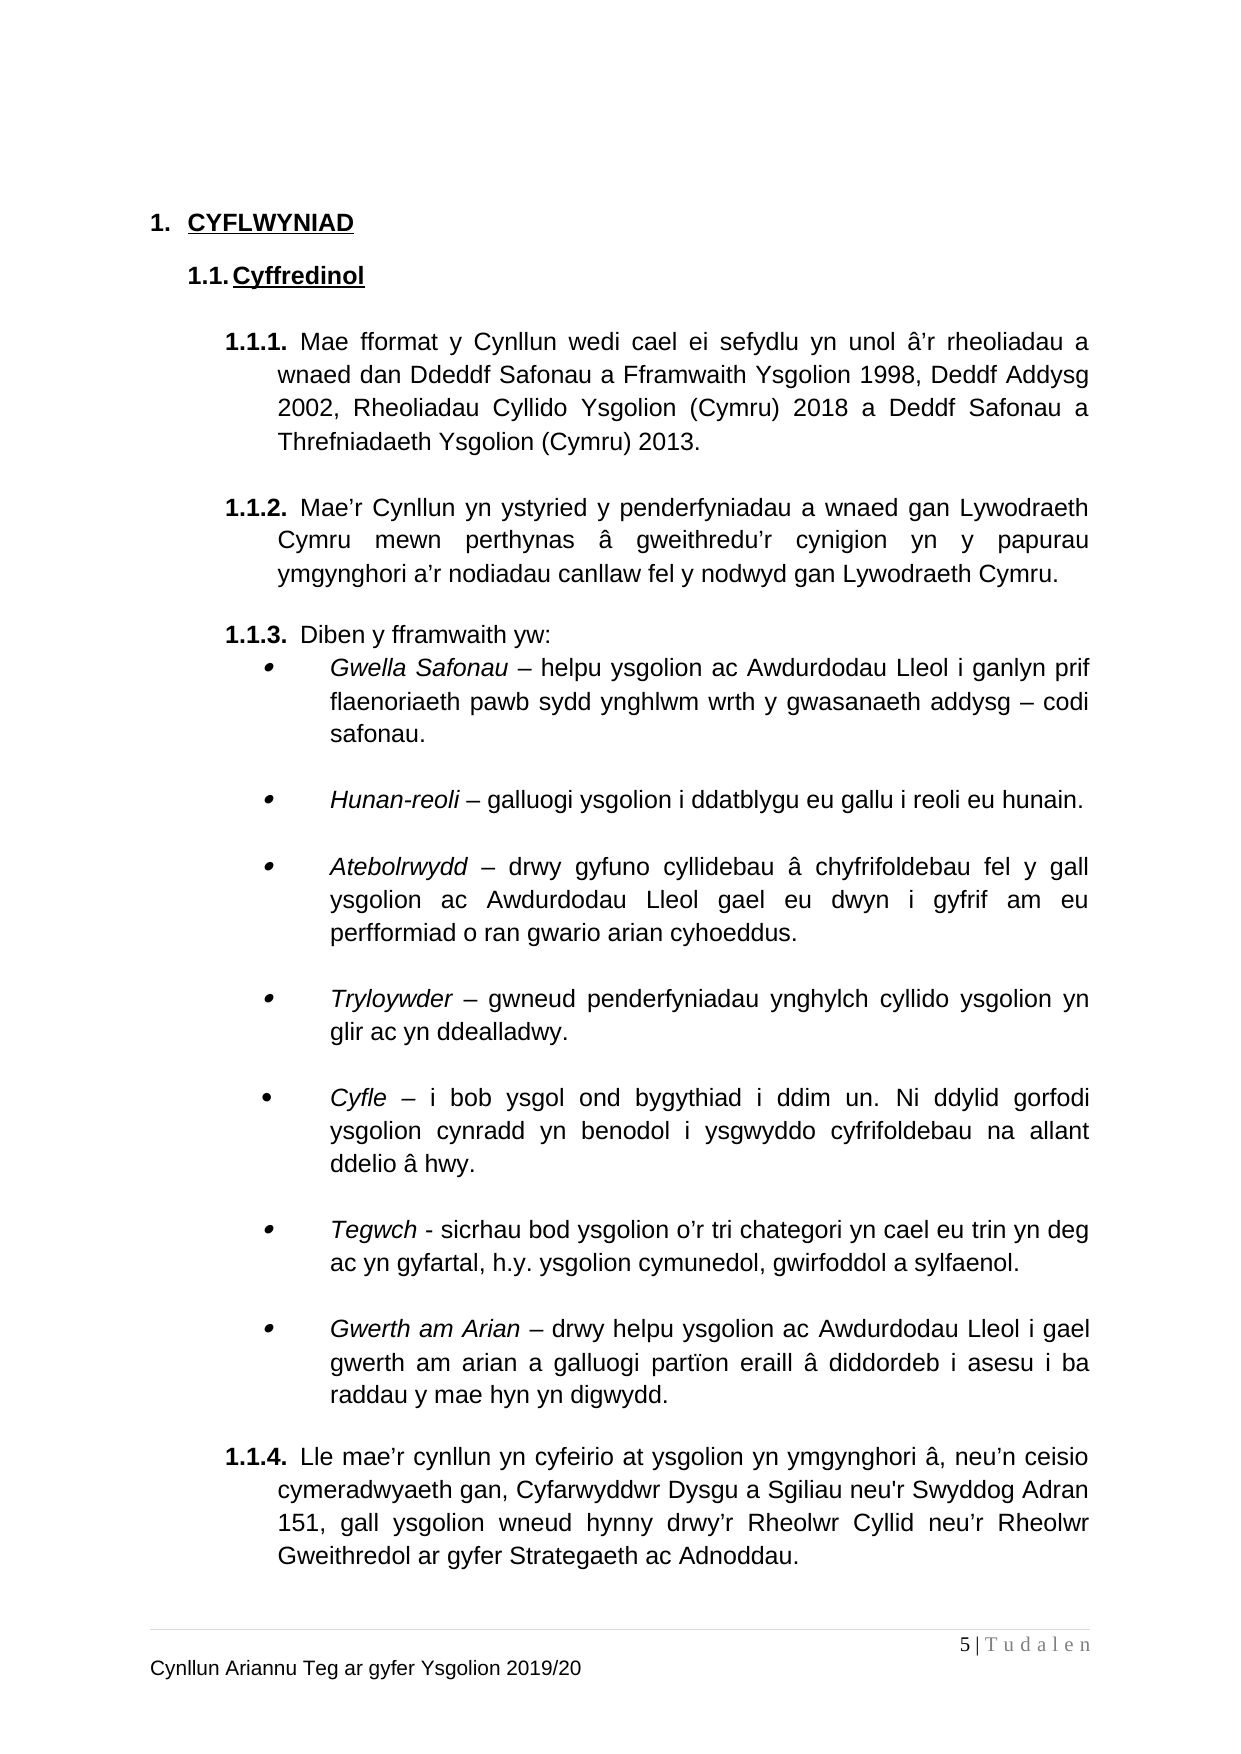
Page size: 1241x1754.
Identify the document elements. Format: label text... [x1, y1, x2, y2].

list CYFLWYNIAD [150, 207, 1090, 236]
list Tegwch - sicrhau bod ysgolion o’r tri chategori yn cael eu trin yn deg ac yn gyfartal, h.y. ysgolion cymunedol, gwirfoddol a sylfaenol. [262, 1215, 1090, 1277]
list Diben y fframwaith yw: [225, 620, 1090, 649]
list Cyfle – i bob ysgol ond bygythiad i ddim un. Ni ddylid gorfodi ysgolion cynradd yn benodol i ysgwyddo cyfrifoldebau na allant ddelio â hwy. [262, 1083, 1090, 1178]
list Mae’r Cynllun yn ystyried y penderfyniadau a wnaed gan Lywodraeth Cymru mewn perthynas â gweithredu’r cynigion yn y papurau ymgynghori a’r nodiadau canllaw fel y nodwyd gan Lywodraeth Cymru. [225, 492, 1090, 587]
list Tryloywder – gwneud penderfyniadau ynghylch cyllido ysgolion yn glir ac yn ddealladwy. [262, 984, 1090, 1046]
list Gwella Safonau – helpu ysgolion ac Awdurdodau Lleol i ganlyn prif flaenoriaeth pawb sydd ynghlwm wrth y gwasanaeth addysg – codi safonau. [262, 653, 1090, 748]
list Hunan-reoli – galluogi ysgolion i ddatblygu eu gallu i reoli eu hunain. [262, 786, 1090, 814]
list Lle mae’r cynllun yn cyfeirio at ysgolion yn ymgynghori â, neu’n ceisio cymeradwyaeth gan, Cyfarwyddwr Dysgu a Sgiliau neu'r Swyddog Adran 151, gall ysgolion wneud hynny drwy’r Rheolwr Cyllid neu’r Rheolwr Gweithredol ar gyfer Strategaeth ac Adnoddau. [225, 1442, 1090, 1570]
list Gwerth am Arian – drwy helpu ysgolion ac Awdurdodau Lleol i gael gwerth am arian a galluogi partïon eraill â diddordeb i asesu i ba raddau y mae hyn yn digwydd. [262, 1314, 1090, 1409]
list Atebolrwydd – drwy gyfuno cyllidebau â chyfrifoldebau fel y gall ysgolion ac Awdurdodau Lleol gael eu dwyn i gyfrif am eu perfformiad o ran gwario arian cyhoeddus. [262, 852, 1090, 947]
list Mae fformat y Cynllun wedi cael ei sefydlu yn unol â’r rheoliadau a wnaed dan Ddeddf Safonau a Fframwaith Ysgolion 1998, Deddf Addysg 2002, Rheoliadau Cyllido Ysgolion (Cymru) 2018 a Deddf Safonau a Threfniadaeth Ysgolion (Cymru) 2013. [225, 327, 1090, 455]
list Cyffredinol [187, 261, 1090, 290]
